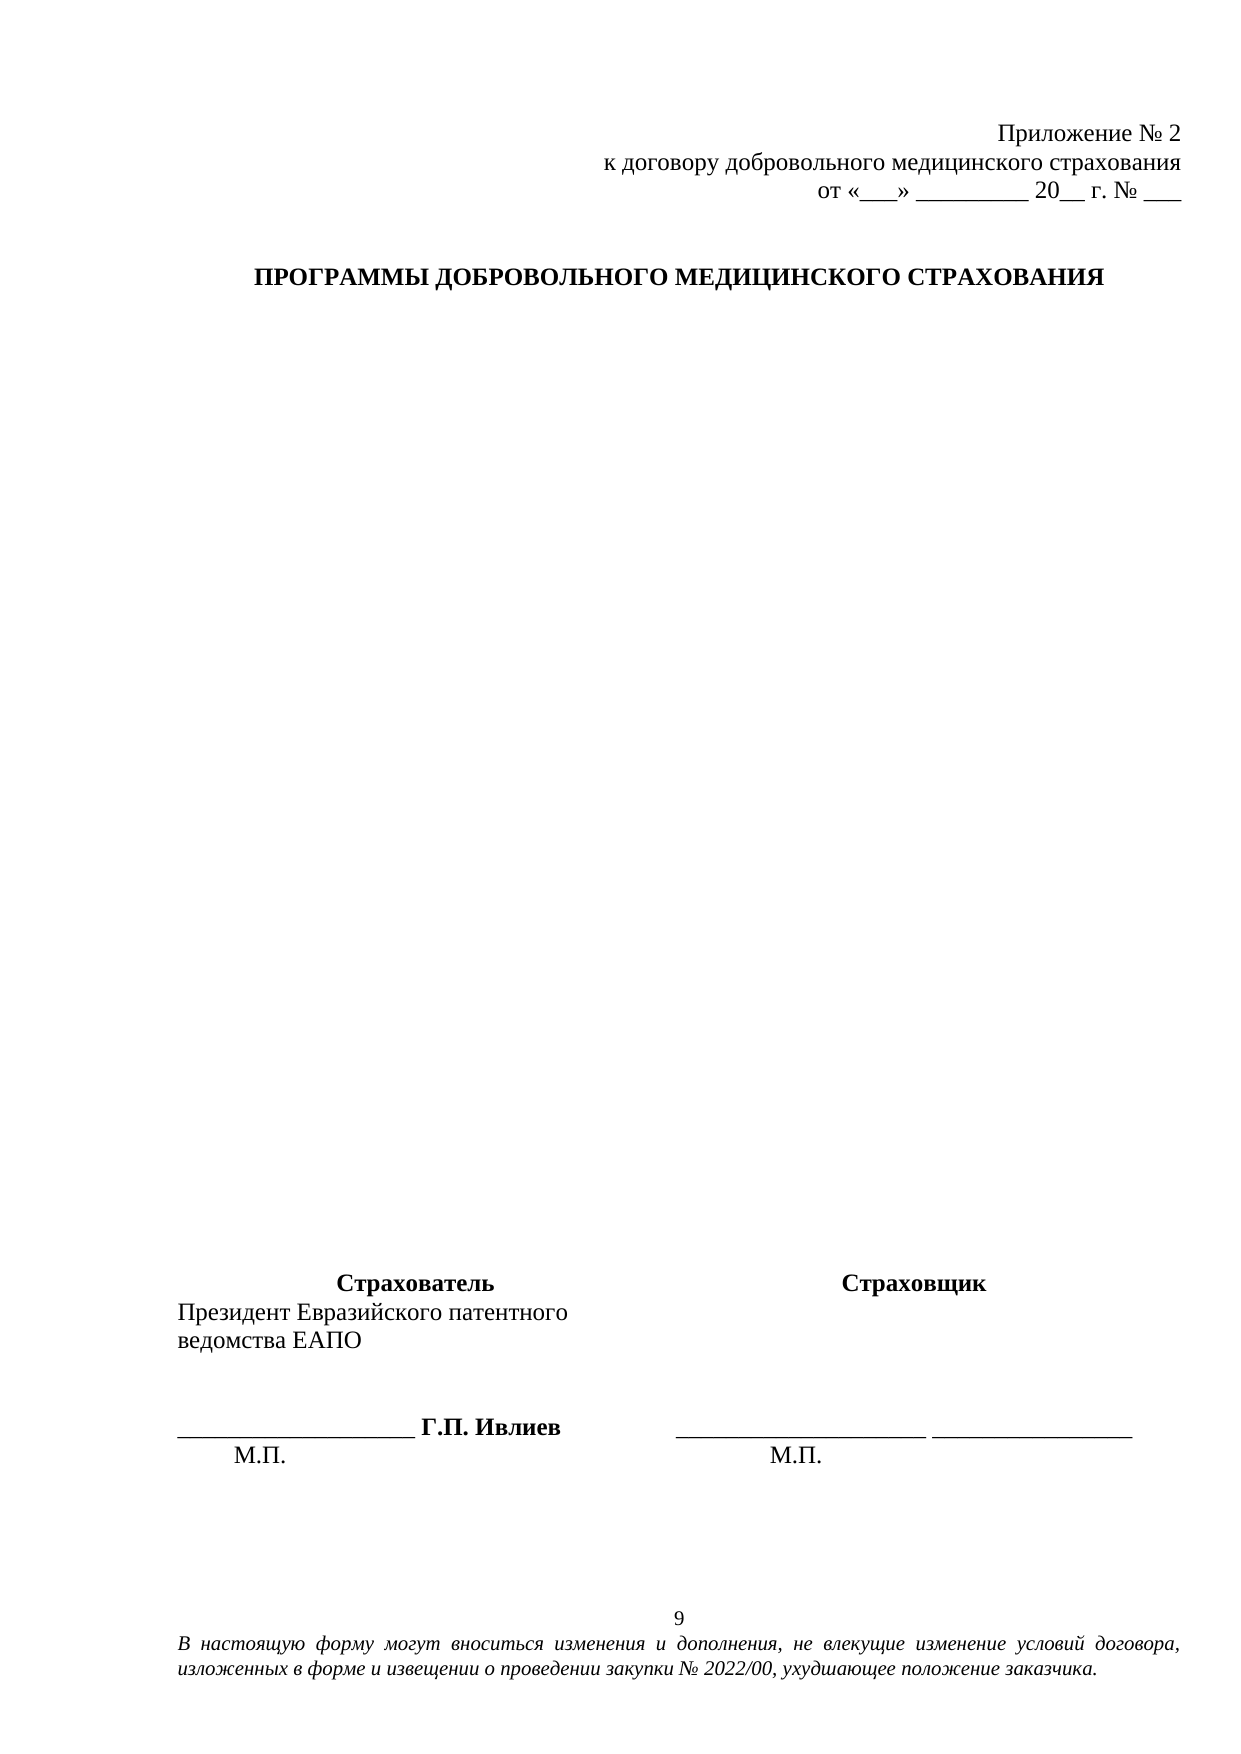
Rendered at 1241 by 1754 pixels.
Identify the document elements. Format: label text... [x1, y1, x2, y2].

table_header Страхователь Президент Евразийского патентного ведомства ЕАПО ___________________ Г.П. Ивлиев М.П. [166, 1268, 664, 1555]
text к договору добровольного медицинского страхования [177, 147, 1181, 176]
text Приложение № 2 [177, 118, 1181, 147]
text от «___» _________ 20__ г. № ___ [177, 176, 1181, 204]
table_header Страховщик ____________________ ________________ М.П. [665, 1268, 1163, 1555]
text программы добровольного медицинского страхования [177, 262, 1181, 291]
